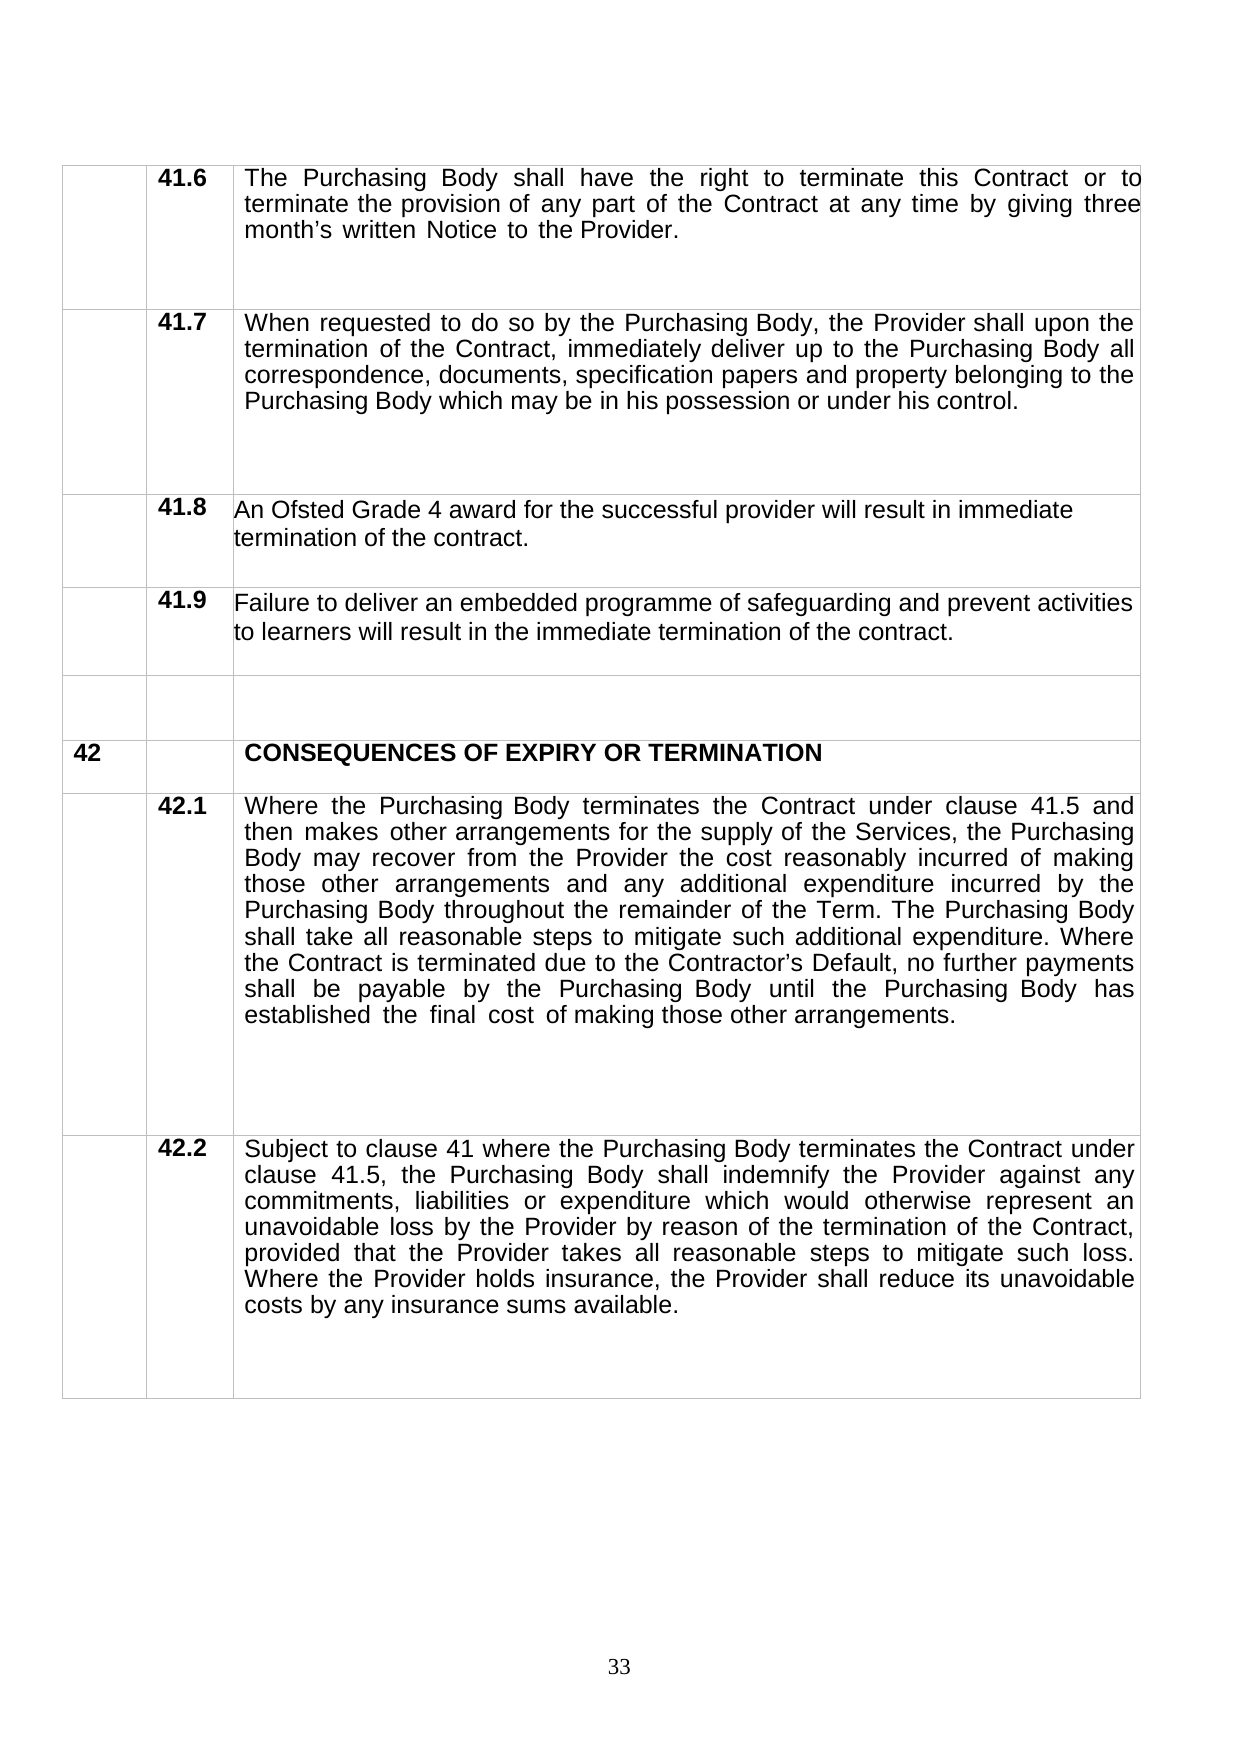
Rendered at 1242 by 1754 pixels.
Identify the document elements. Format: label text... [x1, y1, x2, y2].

table_cell Where the Purchasing Body terminates the Contract under clause 41.5 and then makes other arrangements for the supply of the Services, the Purchasing Body may recover from the Provider the cost reasonably incurred of making those other arrangements and any additional expenditure incurred by the Purchasing Body throughout the remainder of the Term. The Purchasing Body shall take all reasonable steps to mitigate such additional expenditure. Where the Contract is terminated due to the Contractor’s Default, no further payments shall be payable by the Purchasing Body until the Purchasing Body has established the final cost of making those other arrangements. [234, 794, 1140, 1135]
table_cell [63, 1136, 146, 1398]
table_header 41.6 [147, 166, 233, 309]
table_cell [63, 310, 146, 493]
table_cell 41.7 [147, 310, 233, 493]
table_cell 42.1 [147, 794, 233, 1135]
table_cell [234, 676, 1140, 740]
table_cell 41.8 [147, 495, 233, 587]
table_cell [147, 741, 233, 793]
table_cell [63, 794, 146, 1135]
table_cell CONSEQUENCES OF EXPIRY OR TERMINATION [234, 741, 1140, 793]
table_cell 41.9 [147, 588, 233, 675]
table_cell 42 [63, 741, 146, 793]
table_header [63, 166, 146, 309]
table_cell Subject to clause 41 where the Purchasing Body terminates the Contract under clause 41.5, the Purchasing Body shall indemnify the Provider against any commitments, liabilities or expenditure which would otherwise represent an unavoidable loss by the Provider by reason of the termination of the Contract, provided that the Provider takes all reasonable steps to mitigate such loss. Where the Provider holds insurance, the Provider shall reduce its unavoidable costs by any insurance sums available. [234, 1136, 1140, 1398]
table_cell An Ofsted Grade 4 award for the successful provider will result in immediate termination of the contract. [234, 495, 1140, 587]
table_cell [63, 588, 146, 675]
table_header The Purchasing Body shall have the right to terminate this Contract or to terminate the provision of any part of the Contract at any time by giving three month’s written Notice to the Provider. [234, 166, 1140, 309]
table_cell 42.2 [147, 1136, 233, 1398]
table_cell [63, 676, 146, 740]
table_cell When requested to do so by the Purchasing Body, the Provider shall upon the termination of the Contract, immediately deliver up to the Purchasing Body all correspondence, documents, specification papers and property belonging to the Purchasing Body which may be in his possession or under his control. [234, 310, 1140, 493]
table_cell Failure to deliver an embedded programme of safeguarding and prevent activities to learners will result in the immediate termination of the contract. [234, 588, 1140, 675]
table_cell [63, 495, 146, 587]
table_cell [147, 676, 233, 740]
